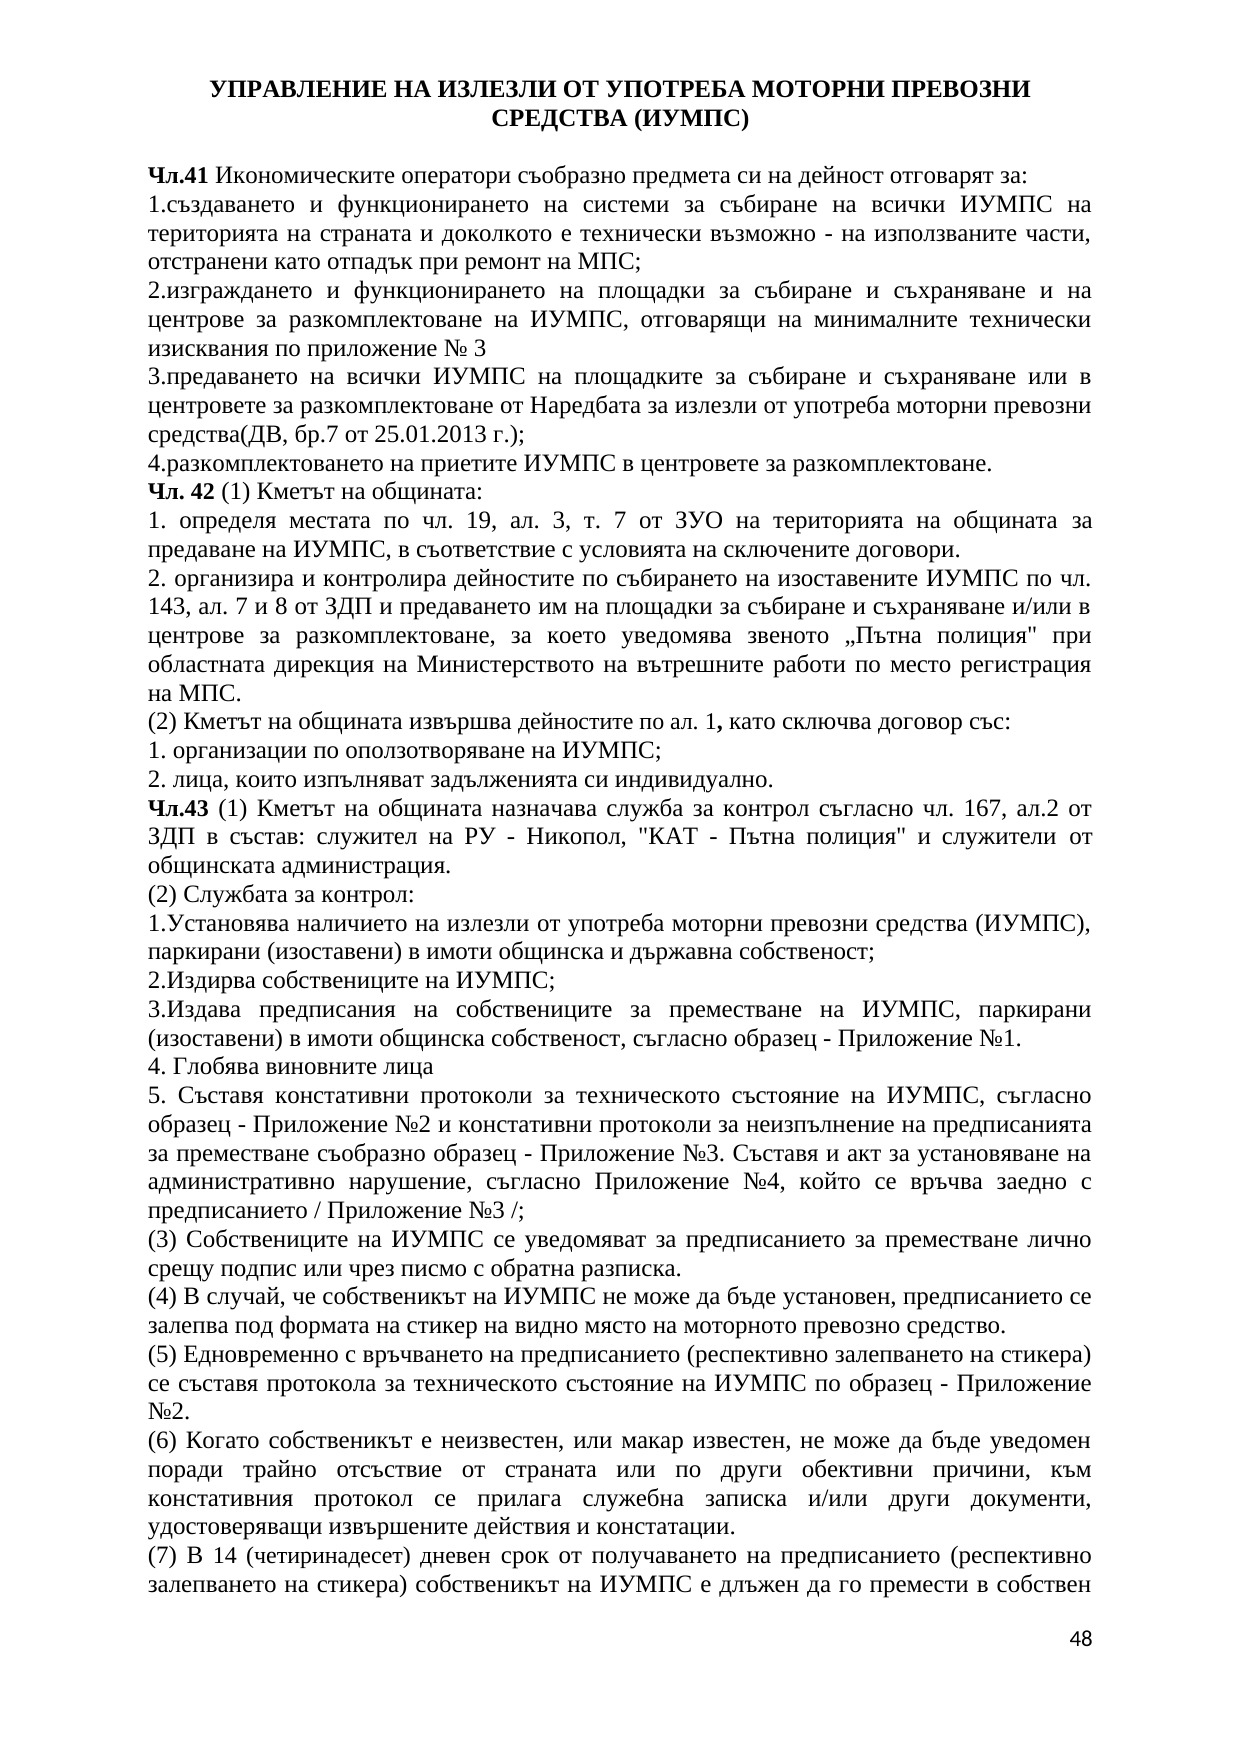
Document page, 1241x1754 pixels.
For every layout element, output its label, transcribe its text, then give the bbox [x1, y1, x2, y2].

text УПРАВЛЕНИЕ НА ИЗЛЕЗЛИ ОТ УПОТРЕБА МОТОРНИ ПРЕВОЗНИ СРЕДСТВА (ИУМПС) [148, 74, 1092, 131]
text 4. Глобява виновните лица [148, 1051, 1092, 1080]
text 1.създаването и функционирането на системи за събиране на всички ИУМПС на територията на страната и доколкото е технически възможно - на използваните части, отстранени като отпадък при ремонт на МПС; [148, 189, 1092, 275]
text 2. организира и контролира дейностите по събирането на изоставените ИУМПС по чл. 143, ал. 7 и 8 от ЗДП и предаването им на площадки за събиране и съхраняване и/или в центрове за разкомплектоване, за което уведомява звеното „Пътна полиция" при областната дирекция на Министерството на вътрешните работи по место регистрация на МПС. [148, 563, 1092, 706]
text 1. организации по оползотворяване на ИУМПС; [148, 735, 1092, 764]
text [148, 1540, 1092, 1598]
text (6) Когато собственикът е неизвестен, или макар известен, не може да бъде уведомен поради трайно отсъствие от страната или по други обективни причини, към констативния протокол се прилага служебна записка и/или други документи, удостоверяващи извършените действия и констатации. [148, 1425, 1092, 1540]
text 1.Установява наличието на излезли от употреба моторни превозни средства (ИУМПС), паркирани (изоставени) в имоти общинска и държавна собственост; [148, 908, 1092, 965]
text 4.разкомплектоването на приетите ИУМПС в центровете за разкомплектоване. [148, 448, 1092, 476]
text 2.Издирва собствениците на ИУМПС; [148, 965, 1092, 994]
text (2) Кметът на общината извършва дейностите по ал. 1, като сключва договор със: [148, 706, 1092, 735]
text Чл.41 Икономическите оператори съобразно предмета си на дейност отговарят за: [148, 160, 1092, 189]
text 3.Издава предписания на собствениците за преместване на ИУМПС, паркирани (изоставени) в имоти общинска собственост, съгласно образец - Приложение №1. [148, 994, 1092, 1051]
text 3.предаването на всички ИУМПС на площадките за събиране и съхраняване или в центровете за разкомплектоване от Наредбата за излезли от употреба моторни превозни средства(ДВ, бр.7 от 25.01.2013 г.); [148, 361, 1092, 448]
text 5. Съставя констативни протоколи за техническото състояние на ИУМПС, съгласно образец - Приложение №2 и констативни протоколи за неизпълнение на предписанията за преместване съобразно образец - Приложение №3. Съставя и акт за установяване на административно нарушение, съгласно Приложение №4, който се връчва заедно с предписанието / Приложение №3 /; [148, 1080, 1092, 1224]
text Чл. 42 (1) Кметът на общината: [148, 476, 1092, 505]
text 2.изграждането и функционирането на площадки за събиране и съхраняване и на центрове за разкомплектоване на ИУМПС, отговарящи на минималните технически изисквания по приложение № 3 [148, 275, 1092, 361]
text (3) Собствениците на ИУМПС се уведомяват за предписанието за преместване лично срещу подпис или чрез писмо с обратна разписка. [148, 1224, 1092, 1281]
text (2) Службата за контрол: [148, 879, 1092, 908]
text 1. определя местата по чл. 19, ал. 3, т. 7 от ЗУО на територията на общината за предаване на ИУМПС, в съответствие с условията на сключените договори. [148, 505, 1092, 563]
text (4) В случай, че собственикът на ИУМПС не може да бъде установен, предписанието се залепва под формата на стикер на видно място на моторното превозно средство. [148, 1281, 1092, 1339]
text 2. лица, които изпълняват задълженията си индивидуално. [148, 764, 1092, 793]
text (5) Едновременно с връчването на предписанието (респективно залепването на стикера) се съставя протокола за техническото състояние на ИУМПС по образец - Приложение №2. [148, 1339, 1092, 1425]
text Чл.43 (1) Кметът на общината назначава служба за контрол съгласно чл. 167, ал.2 от ЗДП в състав: служител на РУ - Никопол, "КАТ - Пътна полиция" и служители от общинската администрация. [148, 793, 1092, 879]
